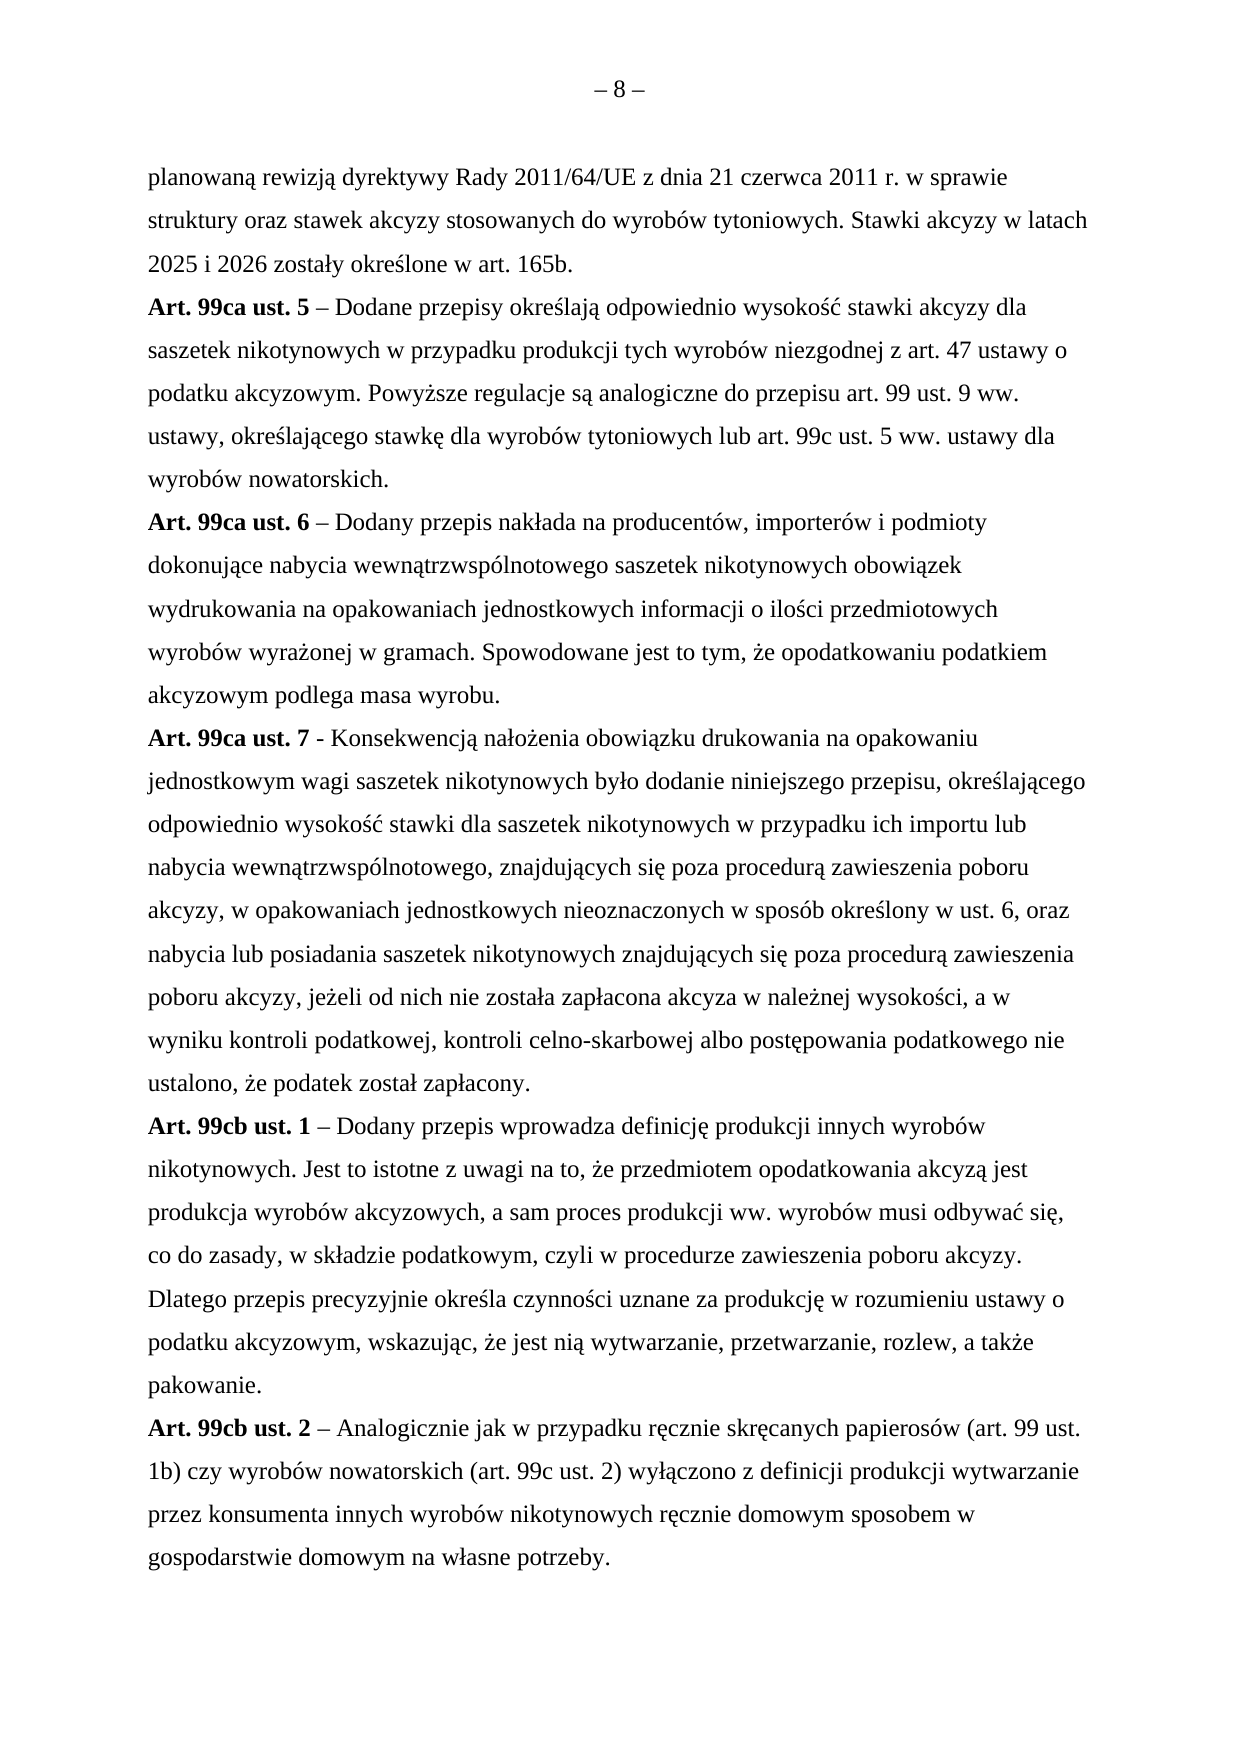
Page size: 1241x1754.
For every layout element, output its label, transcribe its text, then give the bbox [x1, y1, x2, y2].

text Art. 99ca ust. 6 – Dodany przepis nakłada na producentów, importerów i podmioty dokonujące nabycia wewnątrzwspólnotowego saszetek nikotynowych obowiązek wydrukowania na opakowaniach jednostkowych informacji o ilości przedmiotowych wyrobów wyrażonej w gramach. Spowodowane jest to tym, że opodatkowaniu podatkiem akcyzowym podlega masa wyrobu. [148, 507, 1091, 709]
text Art. 99ca ust. 7 - Konsekwencją nałożenia obowiązku drukowania na opakowaniu jednostkowym wagi saszetek nikotynowych było dodanie niniejszego przepisu, określającego odpowiednio wysokość stawki dla saszetek nikotynowych w przypadku ich importu lub nabycia wewnątrzwspólnotowego, znajdujących się poza procedurą zawieszenia poboru akcyzy, w opakowaniach jednostkowych nieoznaczonych w sposób określony w ust. 6, oraz nabycia lub posiadania saszetek nikotynowych znajdujących się poza procedurą zawieszenia poboru akcyzy, jeżeli od nich nie została zapłacona akcyza w należnej wysokości, a w wyniku kontroli podatkowej, kontroli celno-skarbowej albo postępowania podatkowego nie ustalono, że podatek został zapłacony. [148, 723, 1091, 1097]
text Art. 99ca ust. 5 – Dodane przepisy określają odpowiednio wysokość stawki akcyzy dla saszetek nikotynowych w przypadku produkcji tych wyrobów niezgodnej z art. 47 ustawy o podatku akcyzowym. Powyższe regulacje są analogiczne do przepisu art. 99 ust. 9 ww. ustawy, określającego stawkę dla wyrobów tytoniowych lub art. 99c ust. 5 ww. ustawy dla wyrobów nowatorskich. [148, 292, 1091, 493]
text Art. 99cb ust. 2 – Analogicznie jak w przypadku ręcznie skręcanych papierosów (art. 99 ust. 1b) czy wyrobów nowatorskich (art. 99c ust. 2) wyłączono z definicji produkcji wytwarzanie przez konsumenta innych wyrobów nikotynowych ręcznie domowym sposobem w gospodarstwie domowym na własne potrzeby. [148, 1413, 1091, 1571]
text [148, 162, 1091, 277]
text Art. 99cb ust. 1 – Dodany przepis wprowadza definicję produkcji innych wyrobów nikotynowych. Jest to istotne z uwagi na to, że przedmiotem opodatkowania akcyzą jest produkcja wyrobów akcyzowych, a sam proces produkcji ww. wyrobów musi odbywać się, co do zasady, w składzie podatkowym, czyli w procedurze zawieszenia poboru akcyzy. Dlatego przepis precyzyjnie określa czynności uznane za produkcję w rozumieniu ustawy o podatku akcyzowym, wskazując, że jest nią wytwarzanie, przetwarzanie, rozlew, a także pakowanie. [148, 1111, 1091, 1399]
